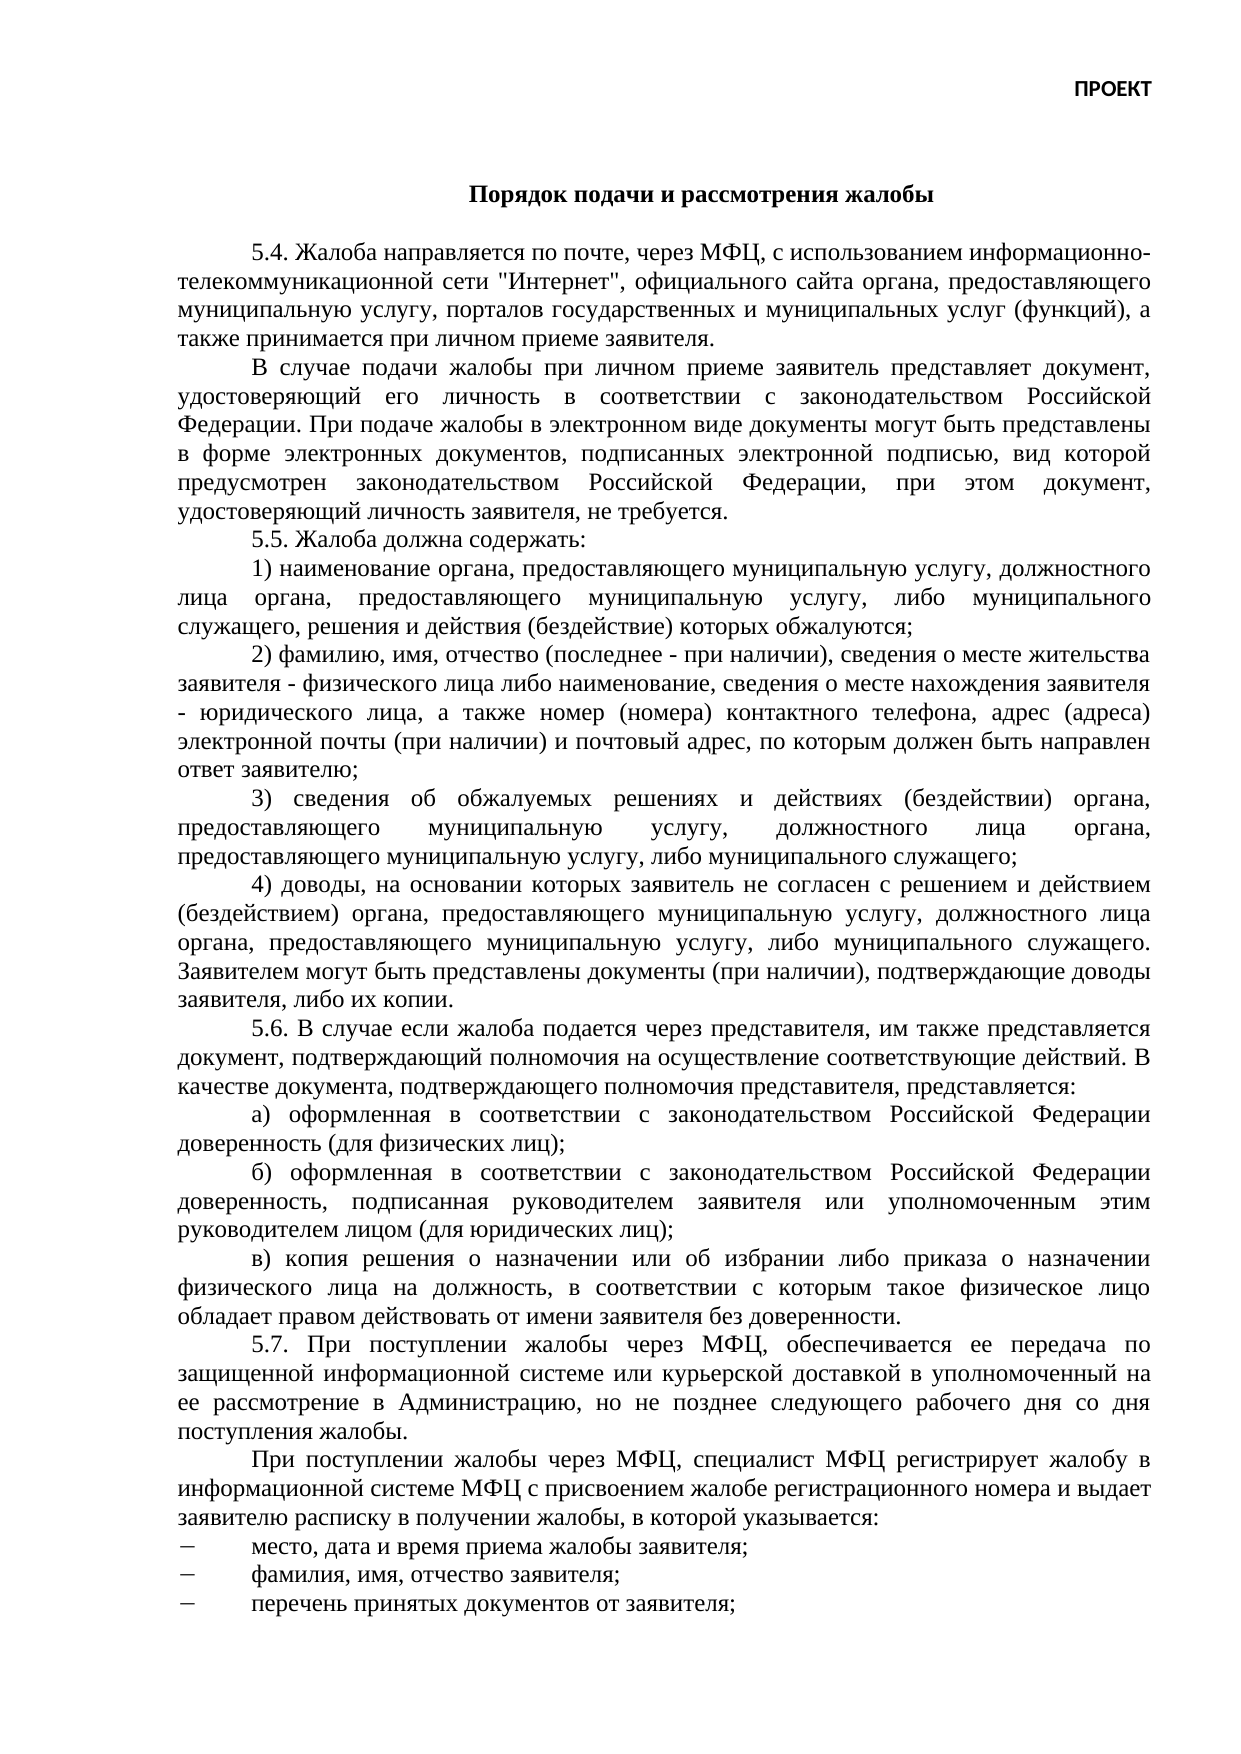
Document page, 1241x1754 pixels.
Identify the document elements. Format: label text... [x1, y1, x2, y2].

text При поступлении жалобы через МФЦ, специалист МФЦ регистрирует жалобу в информационной системе МФЦ с присвоением жалобе регистрационного номера и выдает заявителю расписку в получении жалобы, в которой указывается: [177, 1444, 1152, 1531]
text б) оформленная в соответствии с законодательством Российской Федерации доверенность, подписанная руководителем заявителя или уполномоченным этим руководителем лицом (для юридических лиц); [177, 1157, 1152, 1243]
list фамилия, имя, отчество заявителя; [177, 1559, 1152, 1588]
text В случае подачи жалобы при личном приеме заявитель представляет документ, удостоверяющий его личность в соответствии с законодательством Российской Федерации. При подаче жалобы в электронном виде документы могут быть представлены в форме электронных документов, подписанных электронной подписью, вид которой предусмотрен законодательством Российской Федерации, при этом документ, удостоверяющий личность заявителя, не требуется. [177, 352, 1152, 524]
text 4) доводы, на основании которых заявитель не согласен с решением и действием (бездействием) органа, предоставляющего муниципальную услугу, должностного лица органа, предоставляющего муниципальную услугу, либо муниципального служащего. Заявителем могут быть представлены документы (при наличии), подтверждающие доводы заявителя, либо их копии. [177, 869, 1152, 1013]
text 5.7. При поступлении жалобы через МФЦ, обеспечивается ее передача по защищенной информационной системе или курьерской доставкой в уполномоченный на ее рассмотрение в Администрацию, но не позднее следующего рабочего дня со дня поступления жалобы. [177, 1329, 1152, 1444]
text 3) сведения об обжалуемых решениях и действиях (бездействии) органа, предоставляющего муниципальную услугу, должностного лица органа, предоставляющего муниципальную услугу, либо муниципального служащего; [177, 783, 1152, 869]
list перечень принятых документов от заявителя; [177, 1588, 1152, 1617]
text 5.5. Жалоба должна содержать: [177, 524, 1152, 553]
list место, дата и время приема жалобы заявителя; [177, 1531, 1152, 1559]
text 2) фамилию, имя, отчество (последнее - при наличии), сведения о месте жительства заявителя - физического лица либо наименование, сведения о месте нахождения заявителя - юридического лица, а также номер (номера) контактного телефона, адрес (адреса) электронной почты (при наличии) и почтовый адрес, по которым должен быть направлен ответ заявителю; [177, 639, 1152, 783]
text в) копия решения о назначении или об избрании либо приказа о назначении физического лица на должность, в соответствии с которым такое физическое лицо обладает правом действовать от имени заявителя без доверенности. [177, 1243, 1152, 1329]
text Порядок подачи и рассмотрения жалобы [177, 179, 1152, 208]
text а) оформленная в соответствии с законодательством Российской Федерации доверенность (для физических лиц); [177, 1099, 1152, 1157]
text 5.6. В случае если жалоба подается через представителя, им также представляется документ, подтверждающий полномочия на осуществление соответствующие действий. В качестве документа, подтверждающего полномочия представителя, представляется: [177, 1013, 1152, 1099]
text 5.4. Жалоба направляется по почте, через МФЦ, с использованием информационно-телекоммуникационной сети "Интернет", официального сайта органа, предоставляющего муниципальную услугу, порталов государственных и муниципальных услуг (функций), а также принимается при личном приеме заявителя. [177, 237, 1152, 352]
text 1) наименование органа, предоставляющего муниципальную услугу, должностного лица органа, предоставляющего муниципальную услугу, либо муниципального служащего, решения и действия (бездействие) которых обжалуются; [177, 553, 1152, 639]
